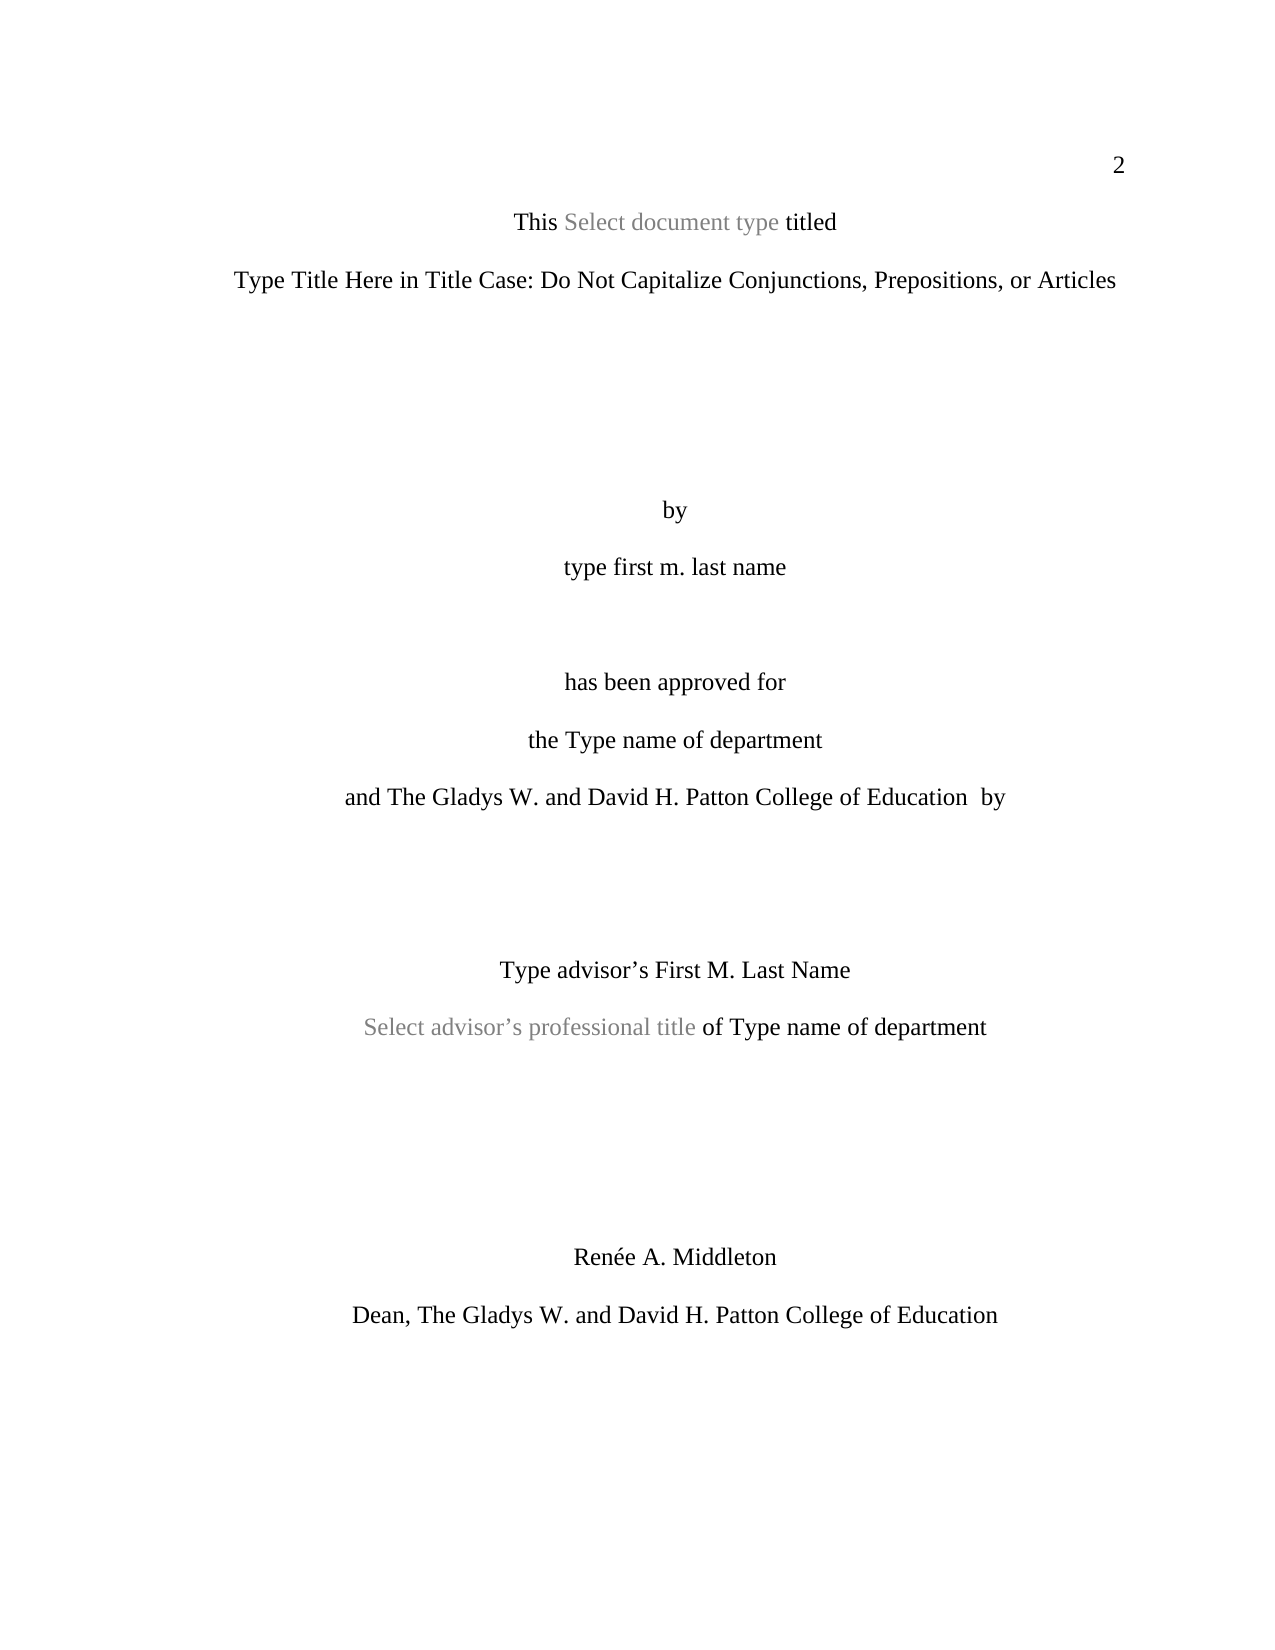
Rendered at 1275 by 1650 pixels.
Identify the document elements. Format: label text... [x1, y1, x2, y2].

text by [225, 495, 1125, 524]
text This titled [225, 207, 1125, 236]
text Dean, [225, 1300, 1125, 1329]
text of [225, 1012, 1125, 1041]
text has been approved for the and The Gladys W. and David H. Patton College of Education by [225, 667, 1125, 869]
